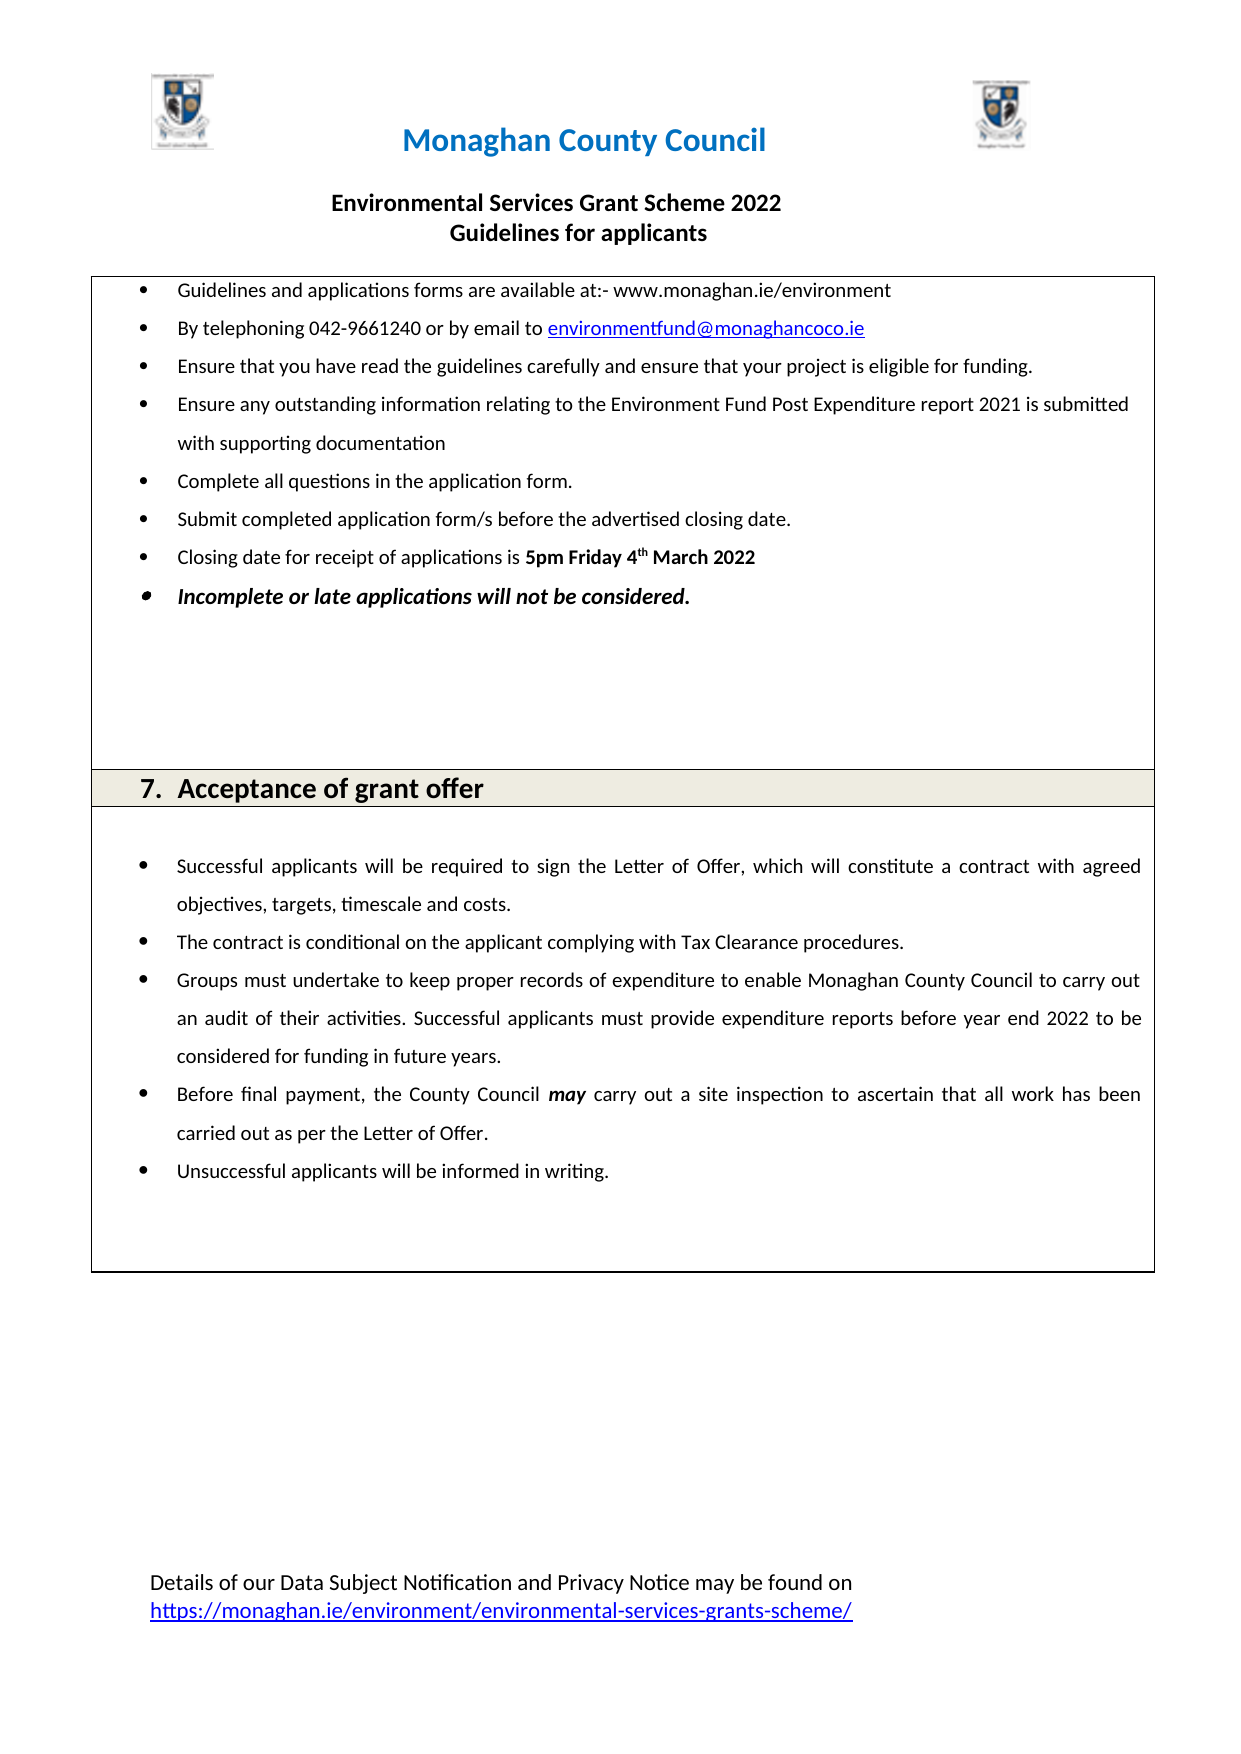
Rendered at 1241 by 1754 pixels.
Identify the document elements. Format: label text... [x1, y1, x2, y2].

table_cell Successful applicants will be required to sign the Letter of Offer, which will constitute a contract with agreed objectives, targets, timescale and costs. The contract is conditional on the applicant complying with Tax Clearance procedures. Groups must undertake to keep proper records of expenditure to enable Monaghan County Council to carry out an audit of their activities. Successful applicants must provide expenditure reports before year end 2022 to be considered for funding in future years. Before final payment, the County Council may carry out a site inspection to ascertain that all work has been carried out as per the Letter of Offer. Unsuccessful applicants will be informed in writing. [92, 807, 1154, 1271]
picture [972, 80, 1032, 152]
picture [150, 73, 214, 152]
table_cell Acceptance of grant offer [92, 770, 1154, 806]
